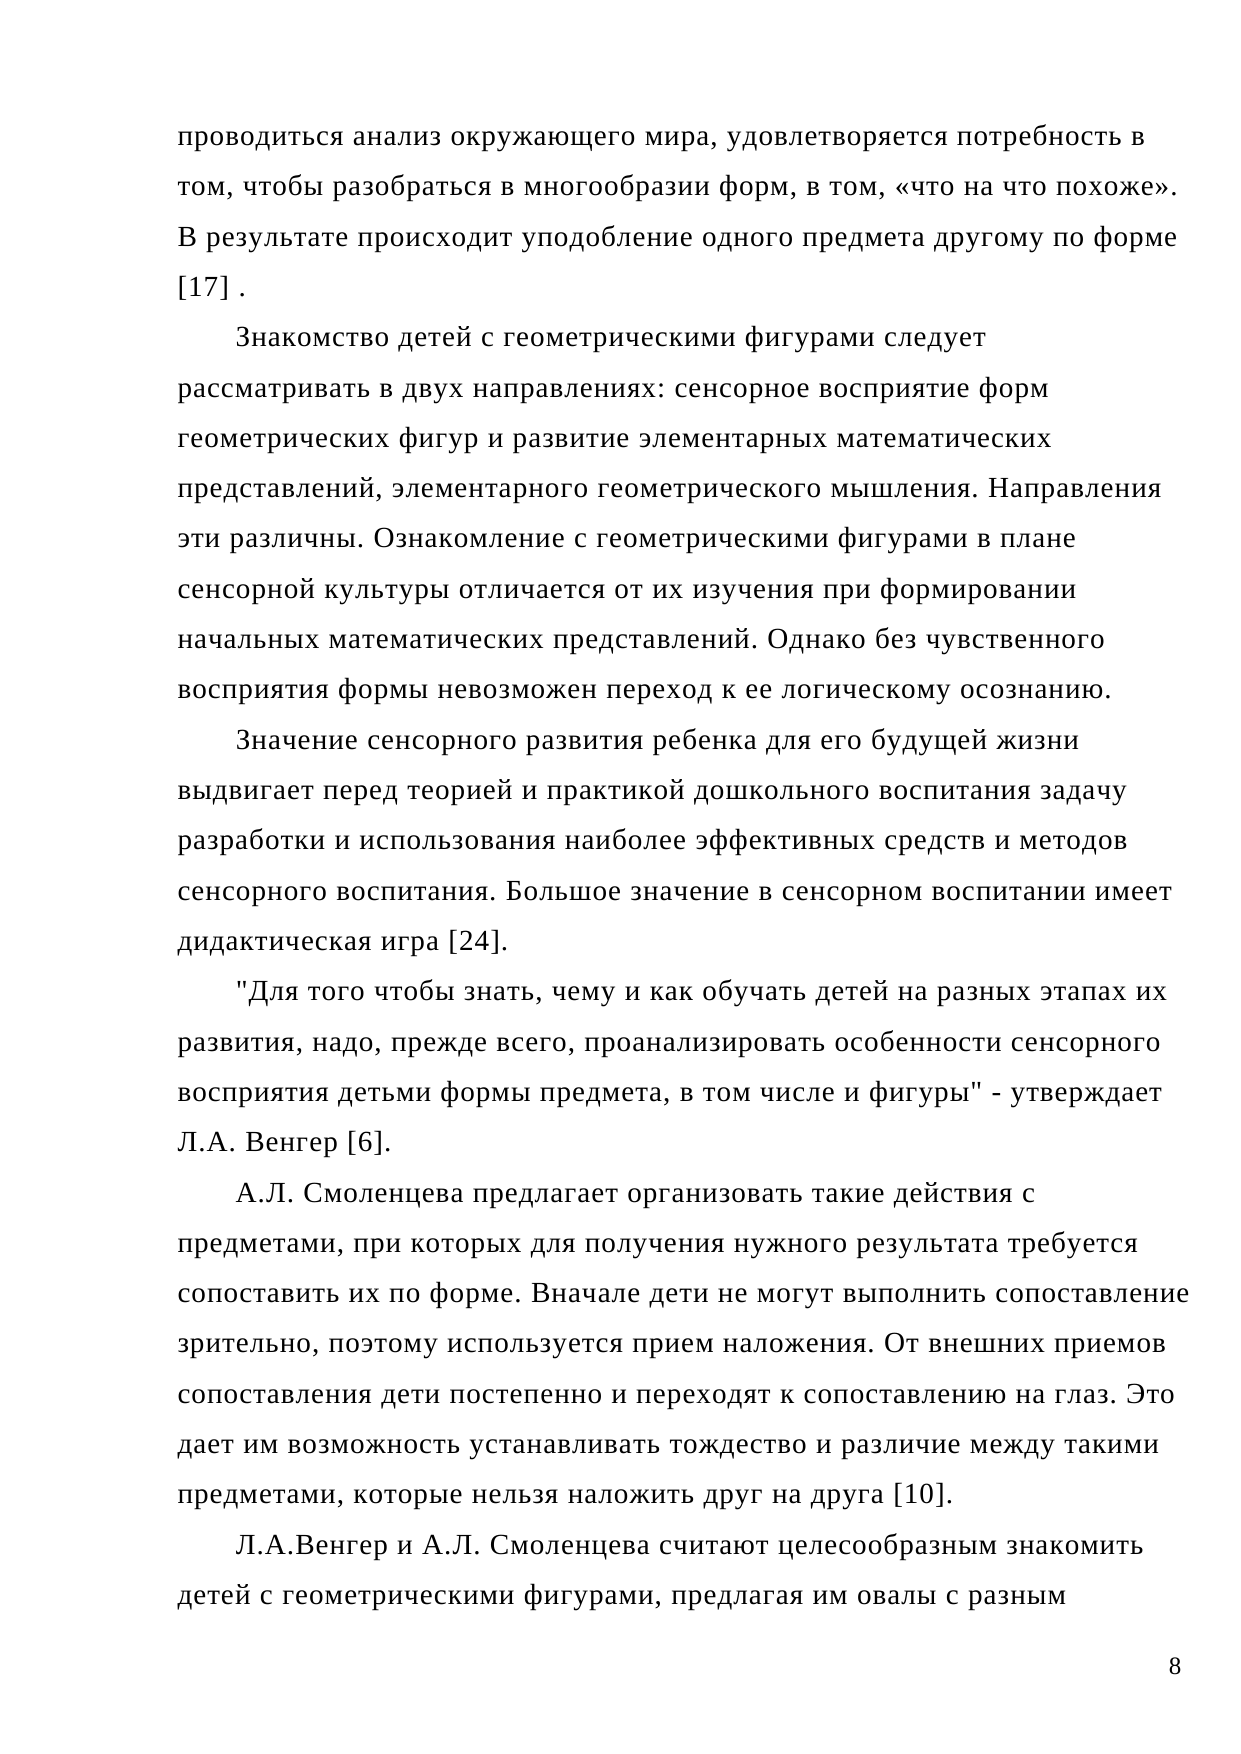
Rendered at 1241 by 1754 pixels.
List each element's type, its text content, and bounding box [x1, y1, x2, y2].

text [177, 1175, 1200, 1611]
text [177, 118, 1181, 303]
text Знакомство детей с геометрическими фигурами следует рассматривать в двух направлениях: сенсорное восприятие форм геометрических фигур и развитие элементарных математических представлений, элементарного геометрического мышления. Направления эти различны. Ознакомление с геометрическими фигурами в плане сенсорной культуры отличается от их изучения при формировании начальных математических представлений. Однако без чувственного восприятия формы невозможен переход к ее логическому осознанию. [177, 319, 1181, 705]
text Значение сенсорного развития ребенка для его будущей жизни выдвигает перед теорией и практикой дошкольного воспитания задачу разработки и использования наиболее эффективных средств и методов сенсорного воспитания. Большое значение в сенсорном воспитании имеет дидактическая игра [24]. "Для того чтобы знать, чему и как обучать детей на разных этапах их развития, надо, прежде всего, проанализировать особенности сенсорного восприятия детьми формы предмета, в том числе и фигуры" - утверждает Л.А. Венгер [6]. [177, 722, 1200, 1158]
